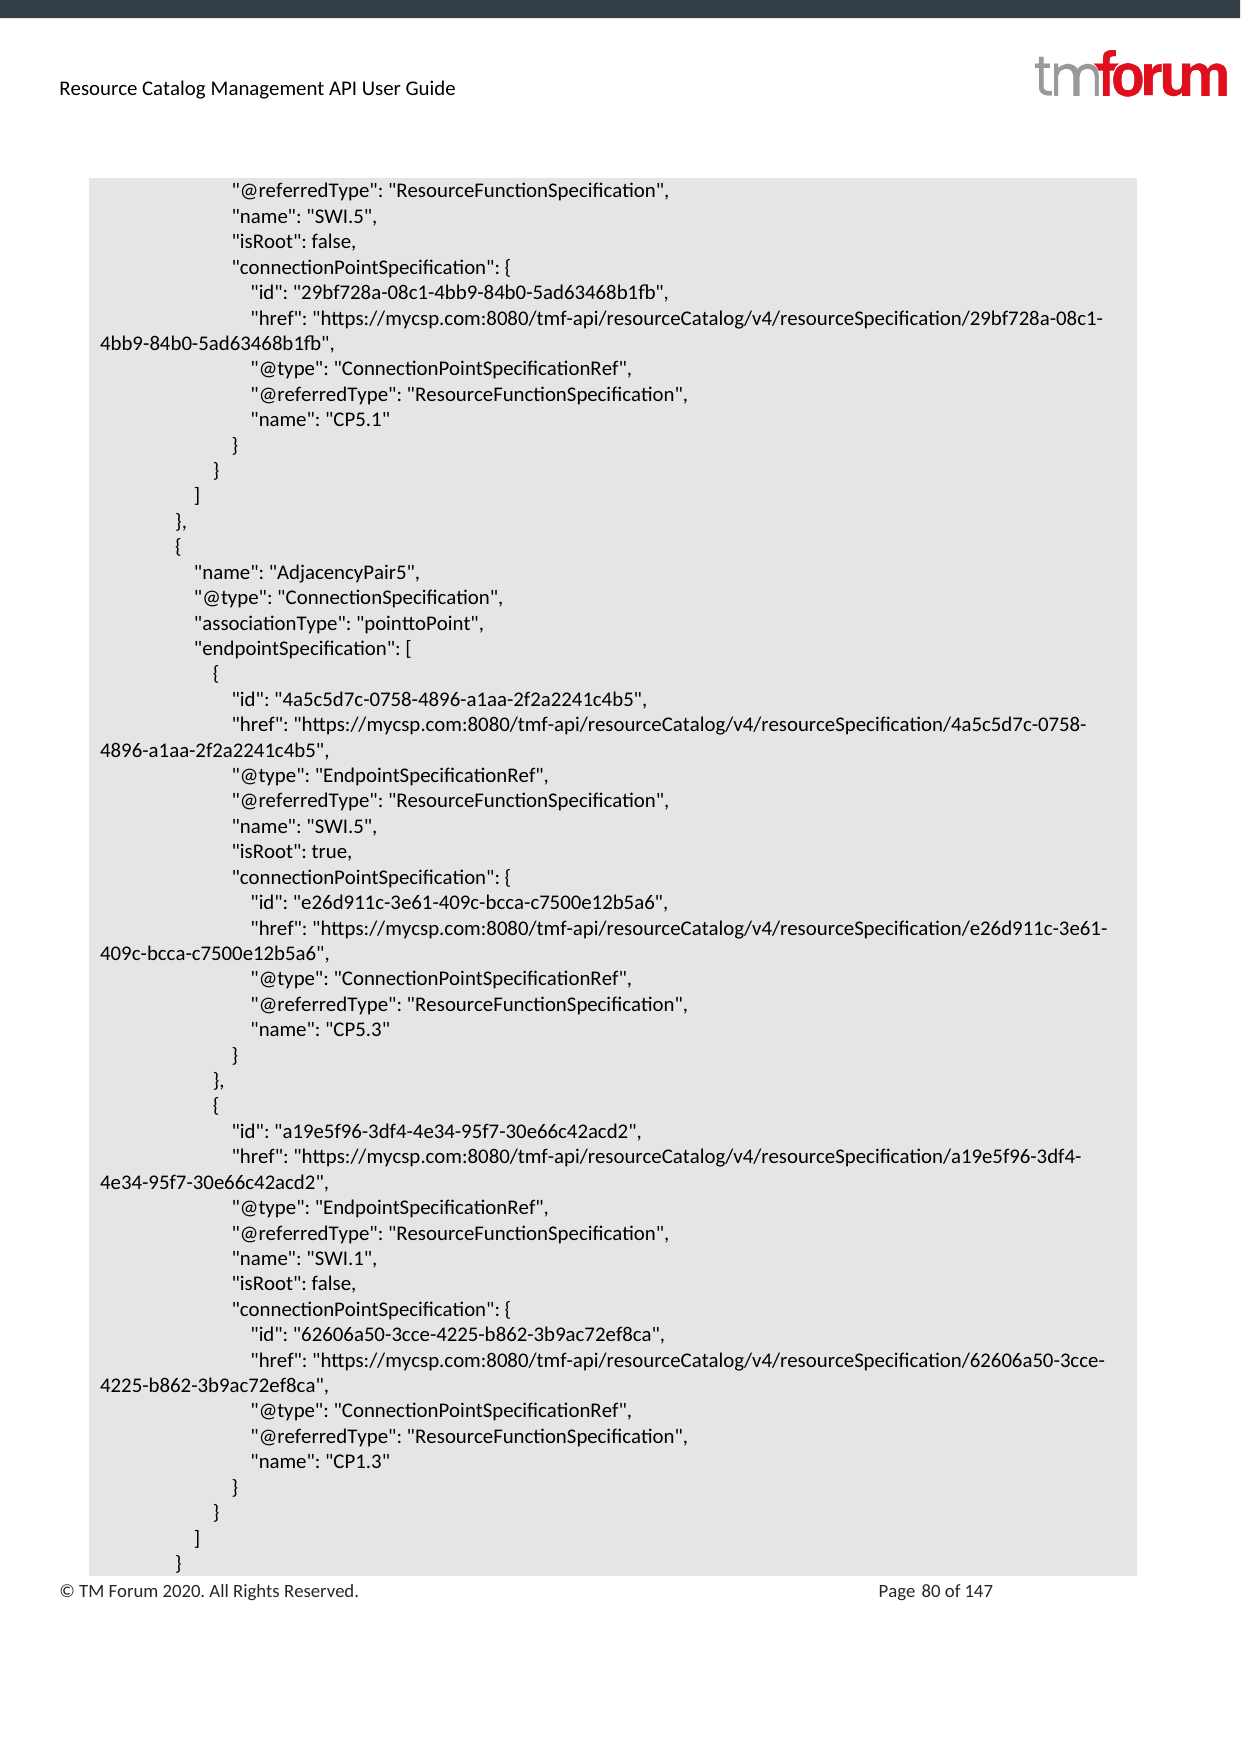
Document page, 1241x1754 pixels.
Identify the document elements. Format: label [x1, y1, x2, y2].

table_header [89, 178, 1137, 1576]
picture [0, 0, 1241, 110]
